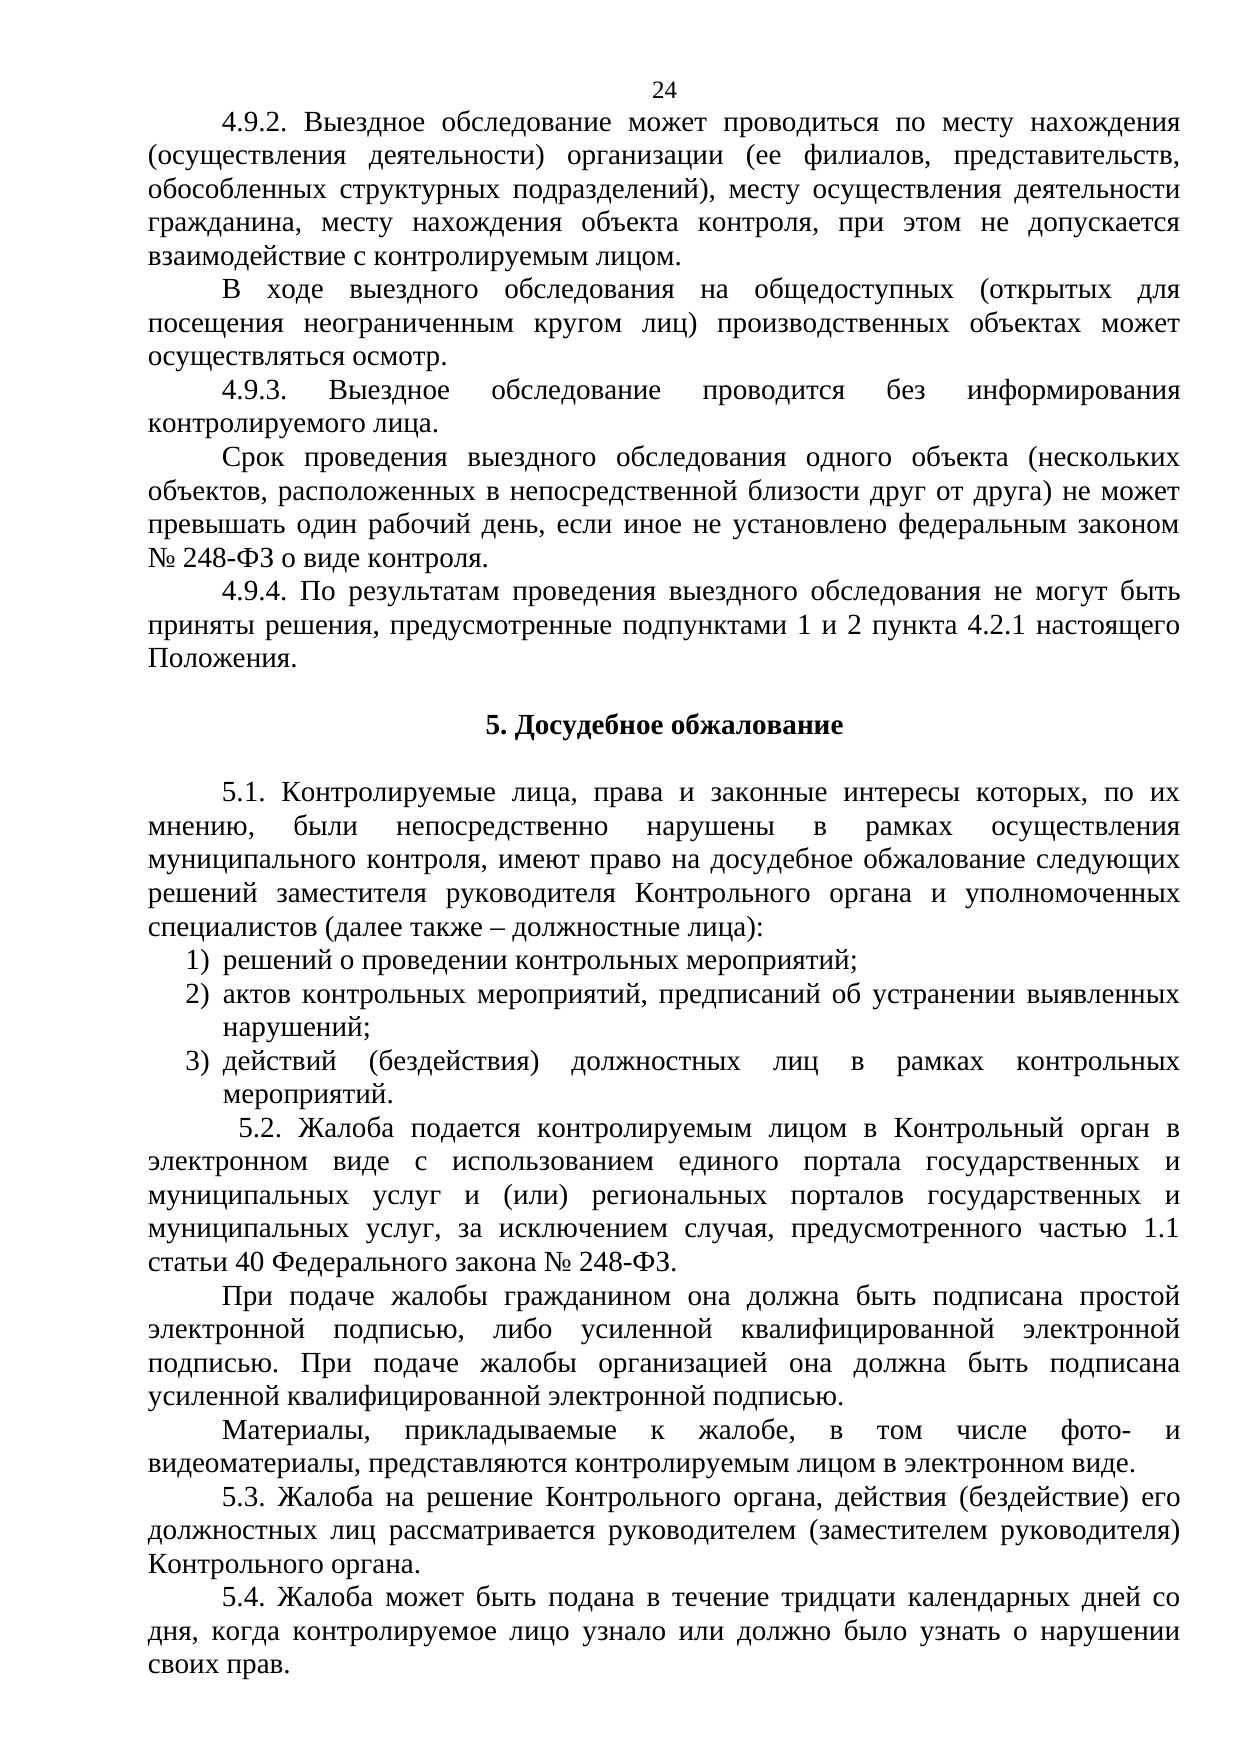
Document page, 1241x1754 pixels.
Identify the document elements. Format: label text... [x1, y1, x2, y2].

text При подаче жалобы гражданином она должна быть подписана простой электронной подписью, либо усиленной квалифицированной электронной подписью. При подаче жалобы организацией она должна быть подписана усиленной квалифицированной электронной подписью. [148, 1278, 1181, 1412]
text 5.1. Контролируемые лица, права и законные интересы которых, по их мнению, были непосредственно нарушены в рамках осуществления муниципального контроля, имеют право на досудебное обжалование следующих решений заместителя руководителя Контрольного органа и уполномоченных специалистов (далее также – должностные лица): [148, 774, 1181, 942]
list действий (бездействия) должностных лиц в рамках контрольных мероприятий. [185, 1043, 1181, 1110]
text В ходе выездного обследования на общедоступных (открытых для посещения неограниченным кругом лиц) производственных объектах может осуществляться осмотр. [148, 271, 1181, 372]
text 5.3. Жалоба на решение Контрольного органа, действия (бездействие) его должностных лиц рассматривается руководителем (заместителем руководителя) Контрольного органа. [148, 1479, 1181, 1579]
text 5.4. Жалоба может быть подана в течение тридцати календарных дней со дня, когда контролируемое лицо узнало или должно было узнать о нарушении своих прав. [148, 1579, 1181, 1680]
text 4.9.3. Выездное обследование проводится без информирования контролируемого лица. [148, 372, 1181, 439]
text Материалы, прикладываемые к жалобе, в том числе фото- и видеоматериалы, представляются контролируемым лицом в электронном виде. [148, 1412, 1181, 1479]
list актов контрольных мероприятий, предписаний об устранении выявленных нарушений; [185, 976, 1181, 1043]
text 5. Досудебное обжалование [148, 707, 1181, 741]
text 5.2. Жалоба подается контролируемым лицом в Контрольный орган в электронном виде с использованием единого портала государственных и муниципальных услуг и (или) региональных порталов государственных и муниципальных услуг, за исключением случая, предусмотренного частью 1.1 статьи 40 Федерального закона № 248-ФЗ. [148, 1110, 1181, 1278]
text Срок проведения выездного обследования одного объекта (нескольких объектов, расположенных в непосредственной близости друг от друга) не может превышать один рабочий день, если иное не установлено федеральным законом № 248-ФЗ о виде контроля. [148, 439, 1181, 573]
text 4.9.4. По результатам проведения выездного обследования не могут быть приняты решения, предусмотренные подпунктами 1 и 2 пункта 4.2.1 настоящего Положения. [148, 573, 1181, 674]
list решений о проведении контрольных мероприятий; [185, 942, 1181, 976]
text 4.9.2. Выездное обследование может проводиться по месту нахождения (осуществления деятельности) организации (ее филиалов, представительств, обособленных структурных подразделений), месту осуществления деятельности гражданина, месту нахождения объекта контроля, при этом не допускается взаимодействие с контролируемым лицом. [148, 104, 1181, 271]
